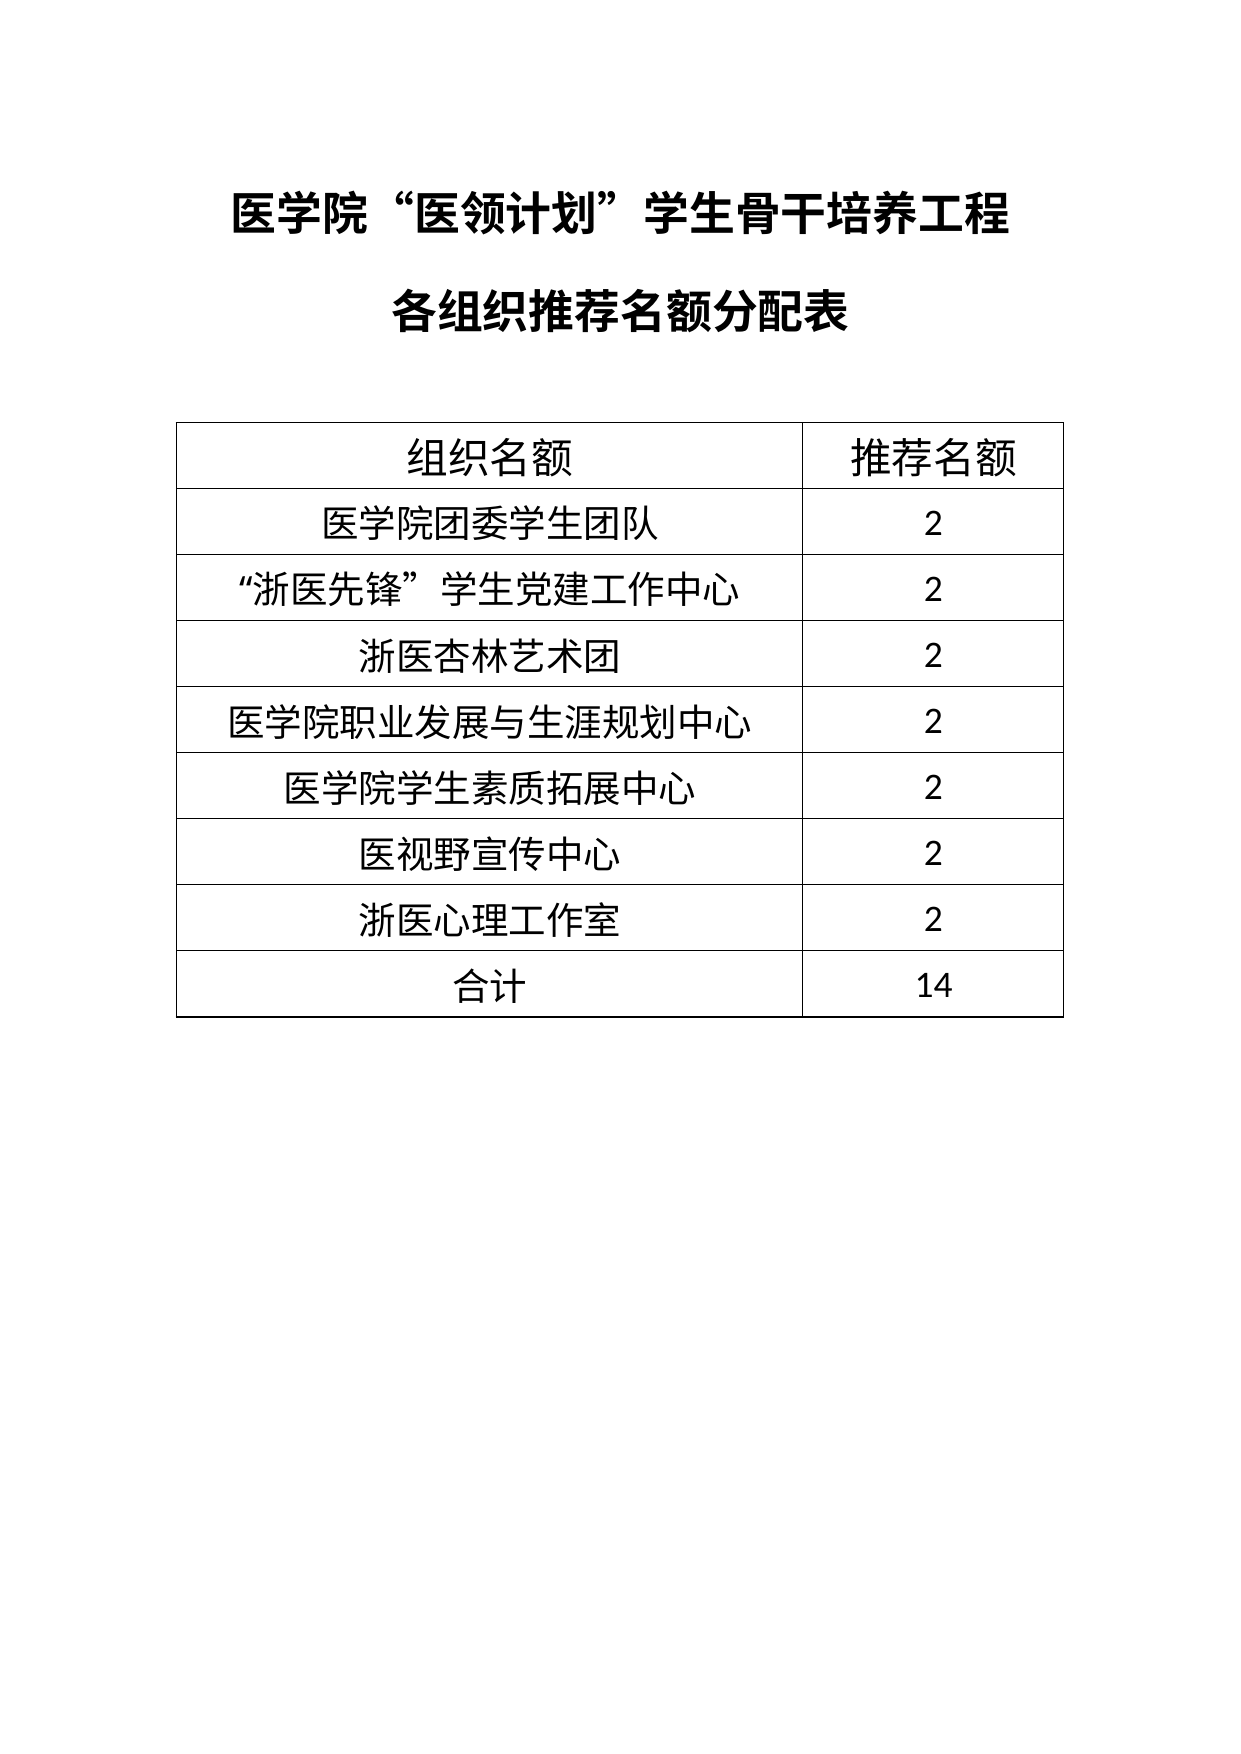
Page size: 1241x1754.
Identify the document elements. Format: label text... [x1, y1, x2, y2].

table_cell 2 [803, 819, 1063, 884]
table_cell “浙医先锋”学生党建工作中心 [177, 555, 802, 620]
table_cell 医学院职业发展与生涯规划中心 [177, 687, 802, 752]
table_cell 医学院学生素质拓展中心 [177, 753, 802, 818]
table_cell 14 [803, 951, 1063, 1016]
table_cell 2 [803, 621, 1063, 686]
text 各组织推荐名额分配表 [187, 259, 1053, 357]
table_header 组织名额 [177, 423, 802, 488]
table_cell 浙医杏林艺术团 [177, 621, 802, 686]
table_header 推荐名额 [803, 423, 1063, 488]
table_cell 医视野宣传中心 [177, 819, 802, 884]
table_cell 合计 [177, 951, 802, 1016]
table_cell 医学院团委学生团队 [177, 489, 802, 554]
table_cell 浙医心理工作室 [177, 885, 802, 950]
table_cell 2 [803, 885, 1063, 950]
text 医学院“医领计划”学生骨干培养工程 [187, 162, 1053, 259]
table_cell 2 [803, 687, 1063, 752]
table_cell 2 [803, 753, 1063, 818]
table_cell 2 [803, 489, 1063, 554]
table_cell 2 [803, 555, 1063, 620]
